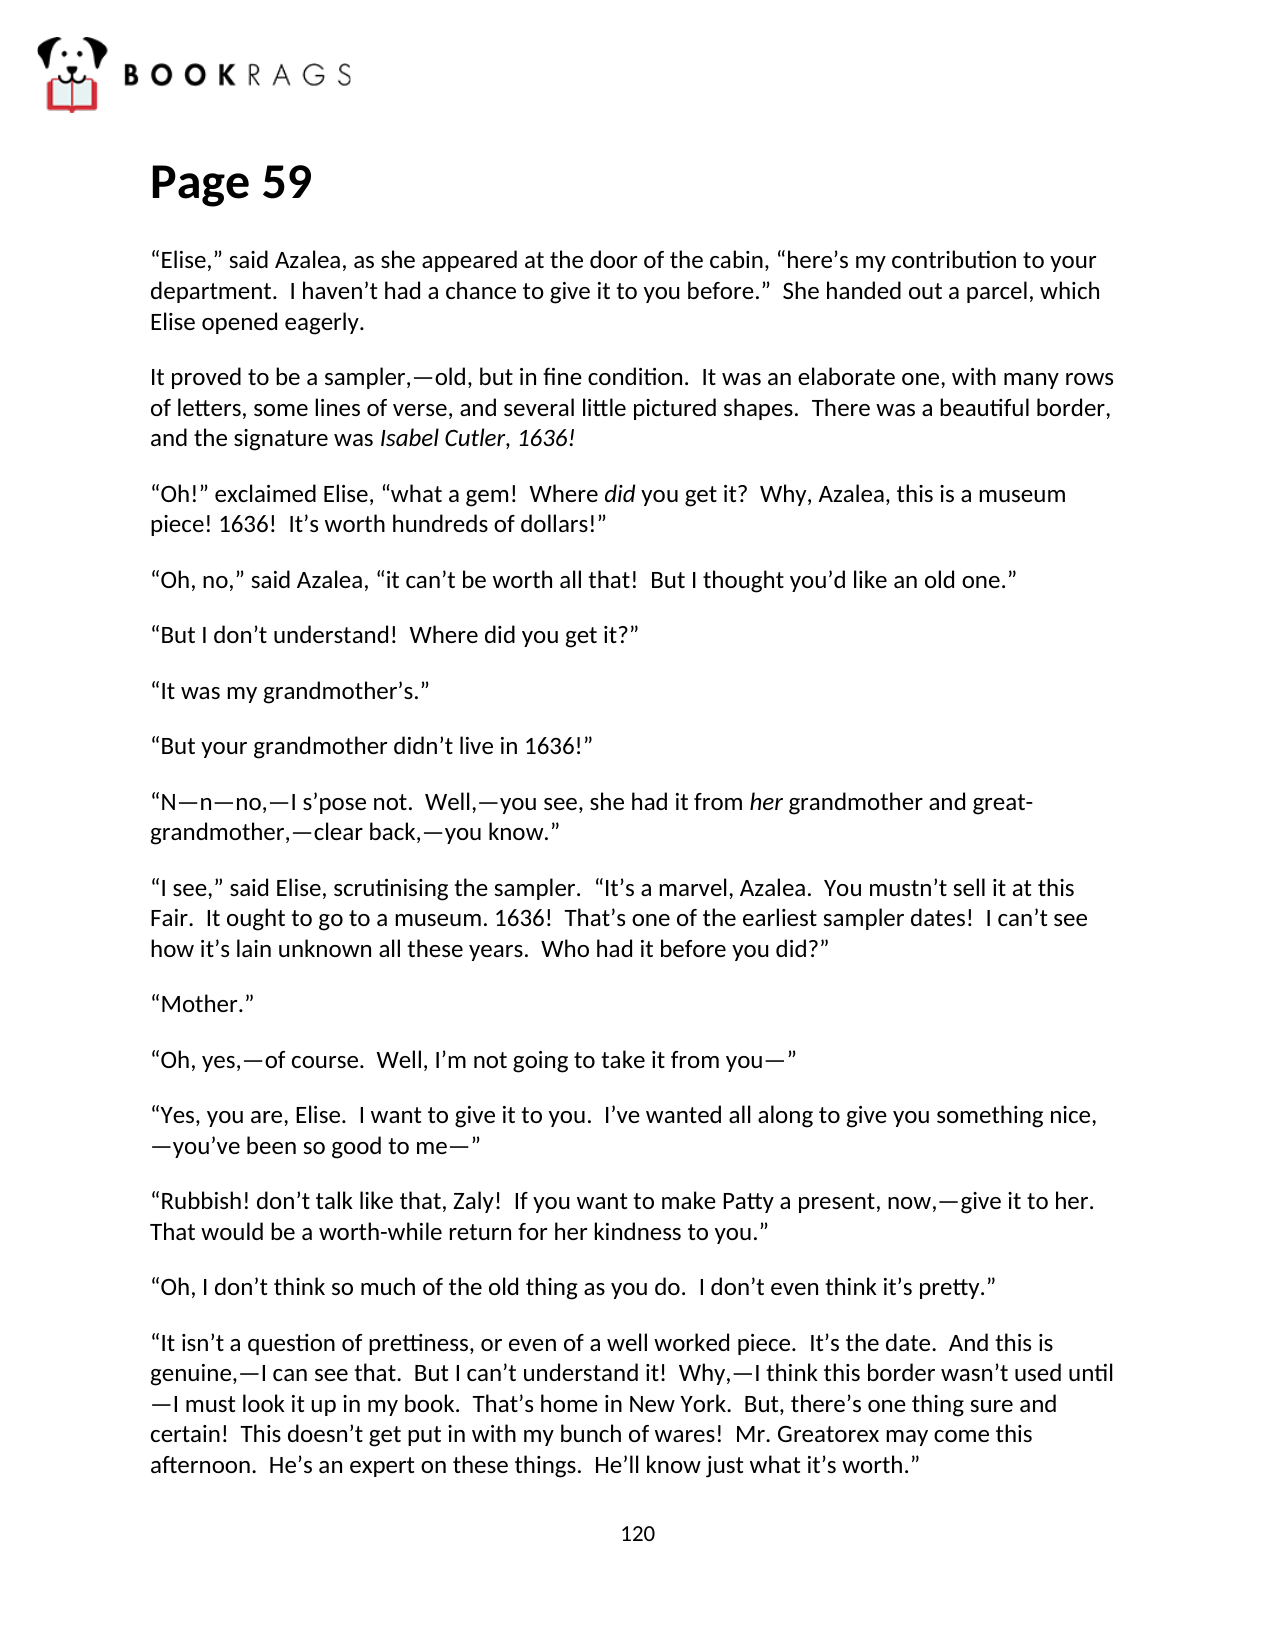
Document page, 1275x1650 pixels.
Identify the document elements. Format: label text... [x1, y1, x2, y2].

text “Oh, I don’t think so much of the old thing as you do. I don’t even think it’s pretty.” [150, 1272, 1125, 1302]
text “N—­n—­no,—­I s’pose not. Well,—­you see, she had it from her grandmother and great-grandmother,—­clear back,—­you know.” [150, 786, 1125, 847]
text “But I don’t understand! Where did you get it?” [150, 619, 1125, 650]
text “Elise,” said Azalea, as she appeared at the door of the cabin, “here’s my contribution to your department. I haven’t had a chance to give it to you before.” She handed out a parcel, which Elise opened eagerly. [150, 244, 1125, 336]
text It proved to be a sampler,—­old, but in fine condition. It was an elaborate one, with many rows of letters, some lines of verse, and several little pictured shapes. There was a beautiful border, and the signature was Isabel Cutler, 1636! [150, 361, 1125, 453]
text “Yes, you are, Elise. I want to give it to you. I’ve wanted all along to give you something nice,—­you’ve been so good to me—­” [150, 1099, 1125, 1161]
text “It was my grandmother’s.” [150, 675, 1125, 705]
text “Rubbish! don’t talk like that, Zaly! If you want to make Patty a present, now,—­give it to her. That would be a worth-while return for her kindness to you.” [150, 1186, 1125, 1247]
text “Oh, no,” said Azalea, “it can’t be worth all that! But I thought you’d like an old one.” [150, 564, 1125, 594]
text “I see,” said Elise, scrutinising the sampler. “It’s a marvel, Azalea. You mustn’t sell it at this Fair. It ought to go to a museum. 1636! That’s one of the earliest sampler dates! I can’t see how it’s lain unknown all these years. Who had it before you did?” [150, 872, 1125, 963]
text “Oh!” exclaimed Elise, “what a gem! Where did you get it? Why, Azalea, this is a museum piece! 1636! It’s worth hundreds of dollars!” [150, 478, 1125, 539]
picture [37, 37, 351, 113]
text “Mother.” [150, 988, 1125, 1019]
text “But your grandmother didn’t live in 1636!” [150, 730, 1125, 761]
text “Oh, yes,—­of course. Well, I’m not going to take it from you—­” [150, 1044, 1125, 1074]
text Page 59 [150, 150, 1125, 211]
text “It isn’t a question of prettiness, or even of a well worked piece. It’s the date. And this is genuine,—­I can see that. But I can’t understand it! Why,—­I think this border wasn’t used until—­I must look it up in my book. That’s home in New York. But, there’s one thing sure and certain! This doesn’t get put in with my bunch of wares! Mr. Greatorex may come this afternoon. He’s an expert on these things. He’ll know just what it’s worth.” [150, 1327, 1125, 1480]
